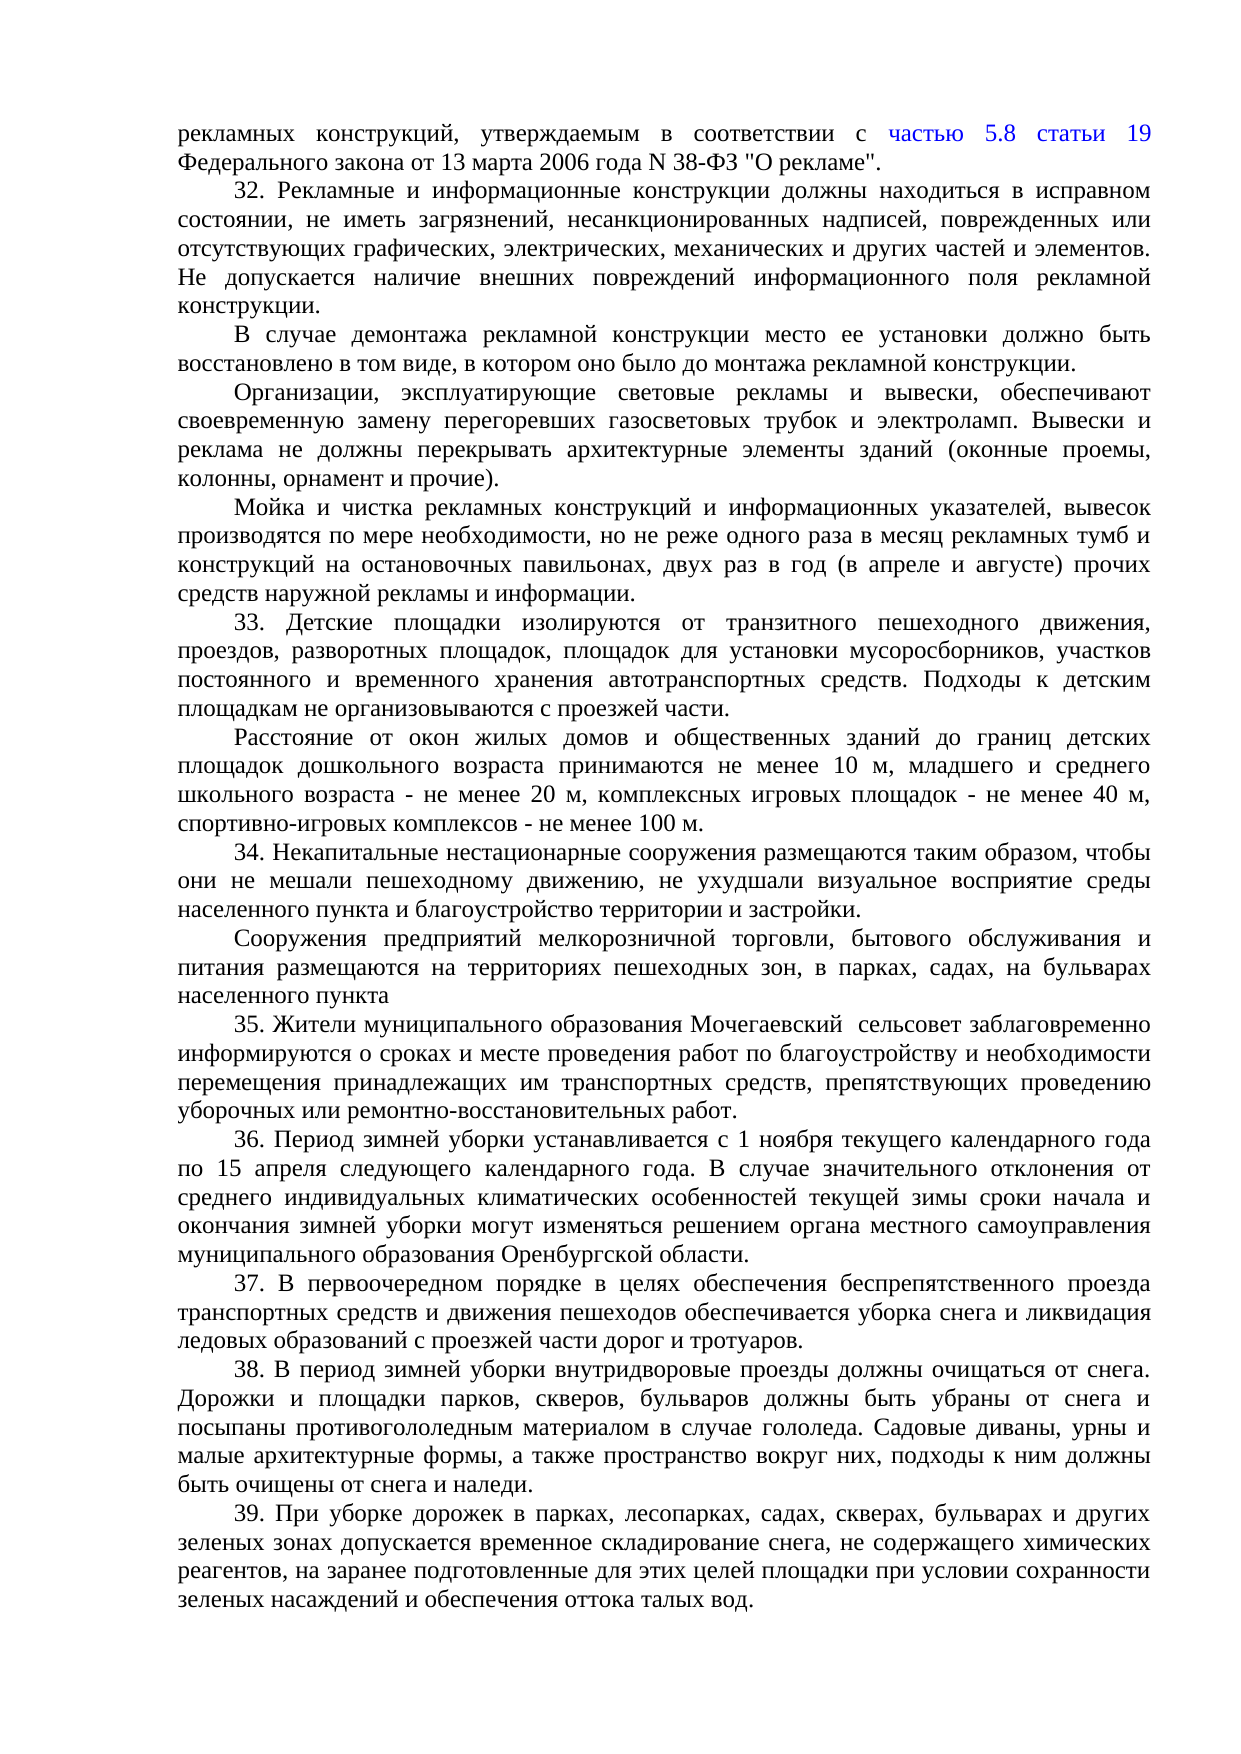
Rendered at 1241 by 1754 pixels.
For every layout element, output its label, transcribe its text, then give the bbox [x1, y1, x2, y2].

text 39. При уборке дорожек в парках, лесопарках, садах, скверах, бульварах и других зеленых зонах допускается временное складирование снега, не содержащего химических реагентов, на заранее подготовленные для этих целей площадки при условии сохранности зеленых насаждений и обеспечения оттока талых вод. [177, 1498, 1152, 1613]
text Организации, эксплуатирующие световые рекламы и вывески, обеспечивают своевременную замену перегоревших газосветовых трубок и электроламп. Вывески и реклама не должны перекрывать архитектурные элементы зданий (оконные проемы, колонны, орнамент и прочие). [177, 377, 1152, 492]
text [177, 118, 1152, 176]
text 37. В первоочередном порядке в целях обеспечения беспрепятственного проезда транспортных средств и движения пешеходов обеспечивается уборка снега и ликвидация ледовых образований с проезжей части дорог и тротуаров. [177, 1268, 1152, 1354]
text Мойка и чистка рекламных конструкций и информационных указателей, вывесок производятся по мере необходимости, но не реже одного раза в месяц рекламных тумб и конструкций на остановочных павильонах, двух раз в год (в апреле и августе) прочих средств наружной рекламы и информации. [177, 492, 1152, 607]
text 38. В период зимней уборки внутридворовые проезды должны очищаться от снега. Дорожки и площадки парков, скверов, бульваров должны быть убраны от снега и посыпаны противогололедным материалом в случае гололеда. Садовые диваны, урны и малые архитектурные формы, а также пространство вокруг них, подходы к ним должны быть очищены от снега и наледи. [177, 1354, 1152, 1498]
text Расстояние от окон жилых домов и общественных зданий до границ детских площадок дошкольного возраста принимаются не менее 10 м, младшего и среднего школьного возраста - не менее 20 м, комплексных игровых площадок - не менее 40 м, спортивно-игровых комплексов - не менее 100 м. [177, 722, 1152, 837]
text 32. Рекламные и информационные конструкции должны находиться в исправном состоянии, не иметь загрязнений, несанкционированных надписей, поврежденных или отсутствующих графических, электрических, механических и других частей и элементов. Не допускается наличие внешних повреждений информационного поля рекламной конструкции. [177, 176, 1152, 319]
text 34. Некапитальные нестационарные сооружения размещаются таким образом, чтобы они не мешали пешеходному движению, не ухудшали визуальное восприятие среды населенного пункта и благоустройство территории и застройки. [177, 837, 1152, 923]
text 33. Детские площадки изолируются от транзитного пешеходного движения, проездов, разворотных площадок, площадок для установки мусоросборников, участков постоянного и временного хранения автотранспортных средств. Подходы к детским площадкам не организовываются с проезжей части. [177, 607, 1152, 722]
text 35. Жители муниципального образования Мочегаевский сельсовет заблаговременно информируются о сроках и месте проведения работ по благоустройству и необходимости перемещения принадлежащих им транспортных средств, препятствующих проведению уборочных или ремонтно-восстановительных работ. [177, 1009, 1152, 1124]
text Сооружения предприятий мелкорозничной торговли, бытового обслуживания и питания размещаются на территориях пешеходных зон, в парках, садах, на бульварах населенного пункта [177, 923, 1152, 1009]
text В случае демонтажа рекламной конструкции место ее установки должно быть восстановлено в том виде, в котором оно было до монтажа рекламной конструкции. [177, 319, 1152, 377]
text 36. Период зимней уборки устанавливается с 1 ноября текущего календарного года по 15 апреля следующего календарного года. В случае значительного отклонения от среднего индивидуальных климатических особенностей текущей зимы сроки начала и окончания зимней уборки могут изменяться решением органа местного самоуправления муниципального образования Оренбургской области. [177, 1124, 1152, 1268]
